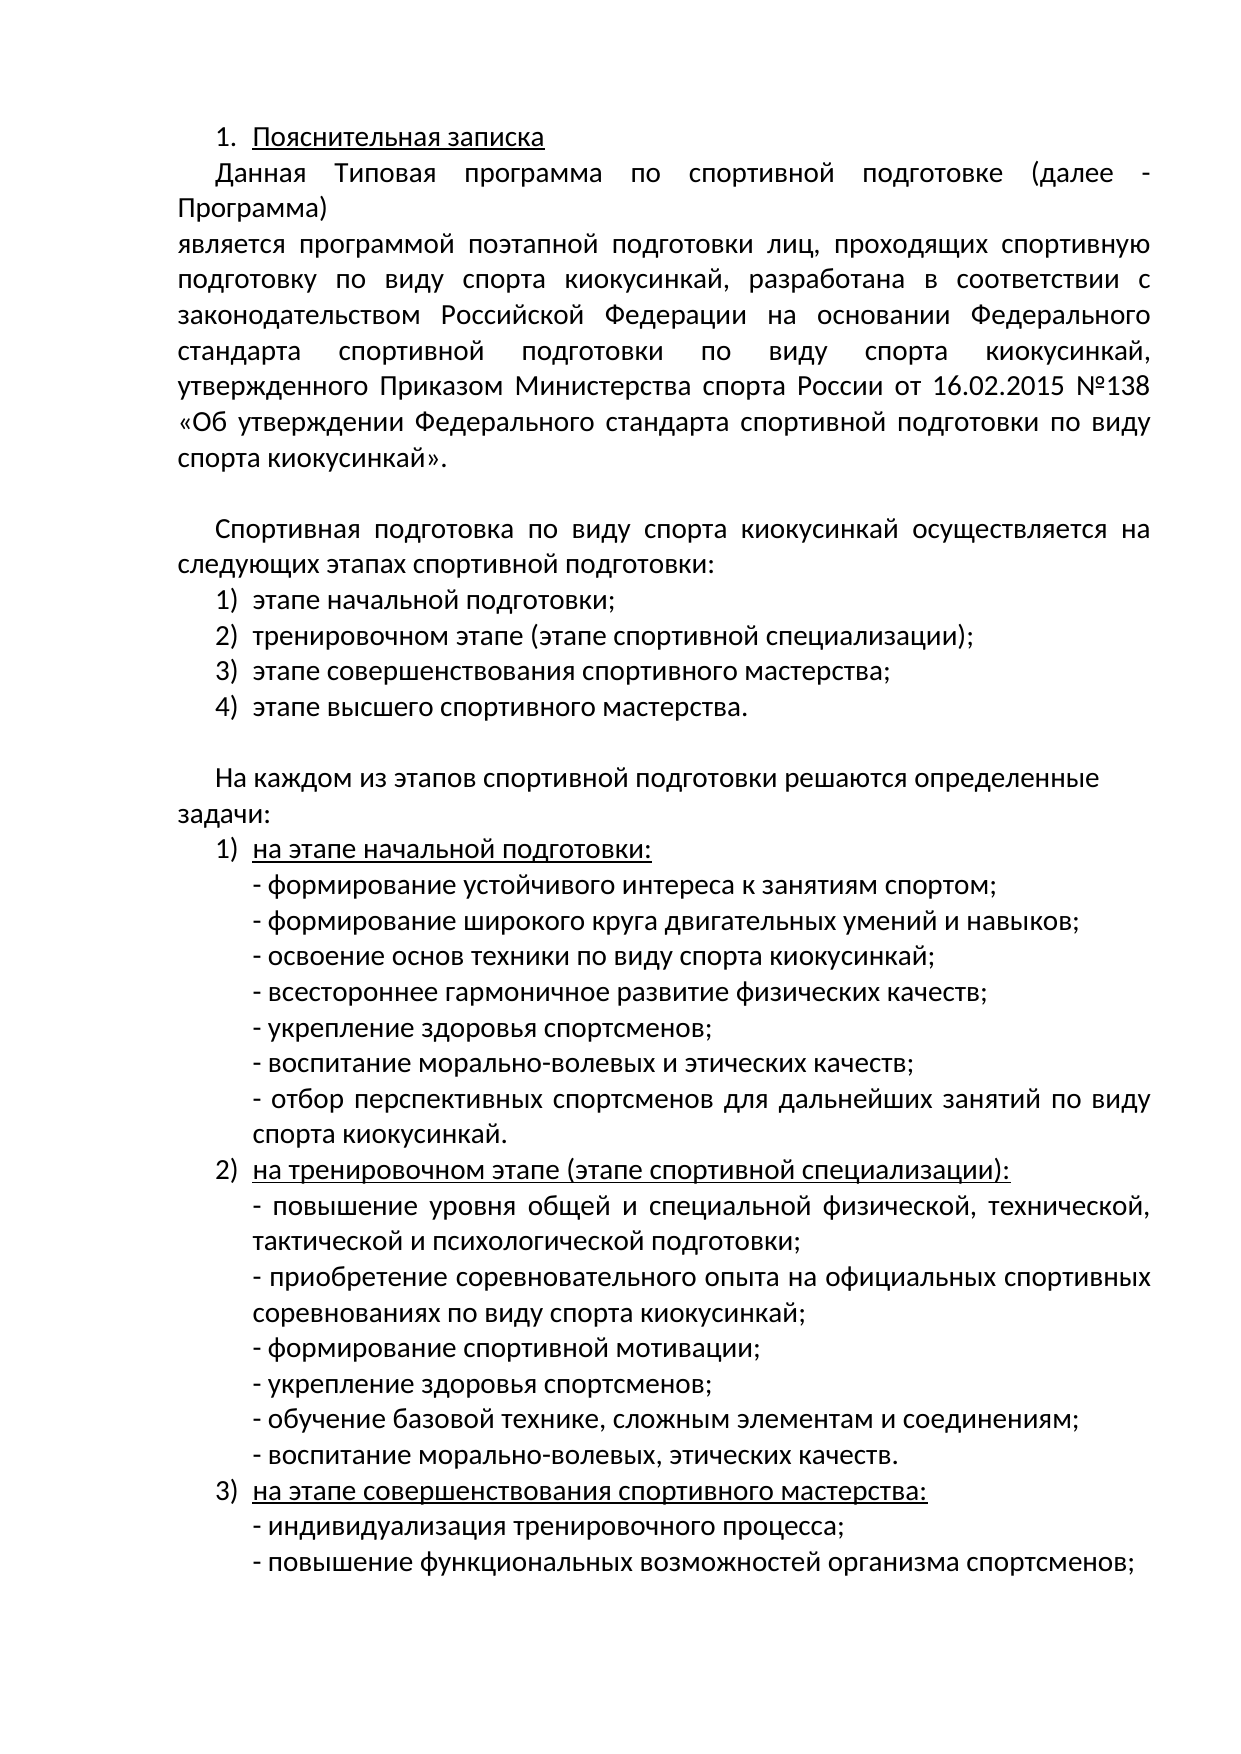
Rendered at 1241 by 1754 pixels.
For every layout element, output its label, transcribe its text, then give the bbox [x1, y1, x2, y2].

text Данная Типовая программа по спортивной подготовке (далее - Программа) [177, 154, 1152, 225]
list - индивидуализация тренировочного процесса; [252, 1507, 1152, 1543]
list этапе совершенствования спортивного мастерства; [215, 652, 1152, 688]
list - освоение основ техники по виду спорта киокусинкай; [252, 937, 1152, 973]
list - формирование устойчивого интереса к занятиям спортом; [252, 866, 1152, 902]
text является программой поэтапной подготовки лиц, проходящих спортивную подготовку по виду спорта киокусинкай, разработана в соответствии с законодательством Российской Федерации на основании Федерального стандарта спортивной подготовки по виду спорта киокусинкай, утвержденного Приказом Министерства спорта России от 16.02.2015 №138 «Об утверждении Федерального стандарта спортивной подготовки по виду спорта киокусинкай». [177, 225, 1152, 474]
list на тренировочном этапе (этапе спортивной специализации): [215, 1151, 1152, 1187]
list тренировочном этапе (этапе спортивной специализации); [215, 617, 1152, 652]
text задачи: [177, 795, 1152, 831]
list этапе высшего спортивного мастерства. [215, 688, 1152, 724]
list - формирование спортивной мотивации; [252, 1329, 1152, 1365]
text На каждом из этапов спортивной подготовки решаются определенные [215, 759, 1152, 795]
list - укрепление здоровья спортсменов; [252, 1365, 1152, 1401]
list - повышение уровня общей и специальной физической, технической, тактической и психологической подготовки; [252, 1187, 1152, 1258]
list - отбор перспективных спортсменов для дальнейших занятий по виду спорта киокусинкай. [252, 1080, 1152, 1151]
text Спортивная подготовка по виду спорта киокусинкай осуществляется на следующих этапах спортивной подготовки: [177, 510, 1152, 581]
list - приобретение соревновательного опыта на официальных спортивных соревнованиях по виду спорта киокусинкай; [252, 1258, 1152, 1329]
list на этапе совершенствования спортивного мастерства: [215, 1472, 1152, 1507]
list Пояснительная записка [215, 118, 1152, 154]
list - воспитание морально-волевых и этических качеств; [252, 1044, 1152, 1080]
list - обучение базовой технике, сложным элементам и соединениям; [252, 1401, 1152, 1436]
list - повышение функциональных возможностей организма спортсменов; [252, 1543, 1152, 1579]
list на этапе начальной подготовки: [215, 831, 1152, 866]
list этапе начальной подготовки; [215, 581, 1152, 617]
list - всестороннее гармоничное развитие физических качеств; [252, 973, 1152, 1009]
list - укрепление здоровья спортсменов; [252, 1009, 1152, 1044]
list - воспитание морально-волевых, этических качеств. [252, 1436, 1152, 1472]
list - формирование широкого круга двигательных умений и навыков; [252, 902, 1152, 937]
